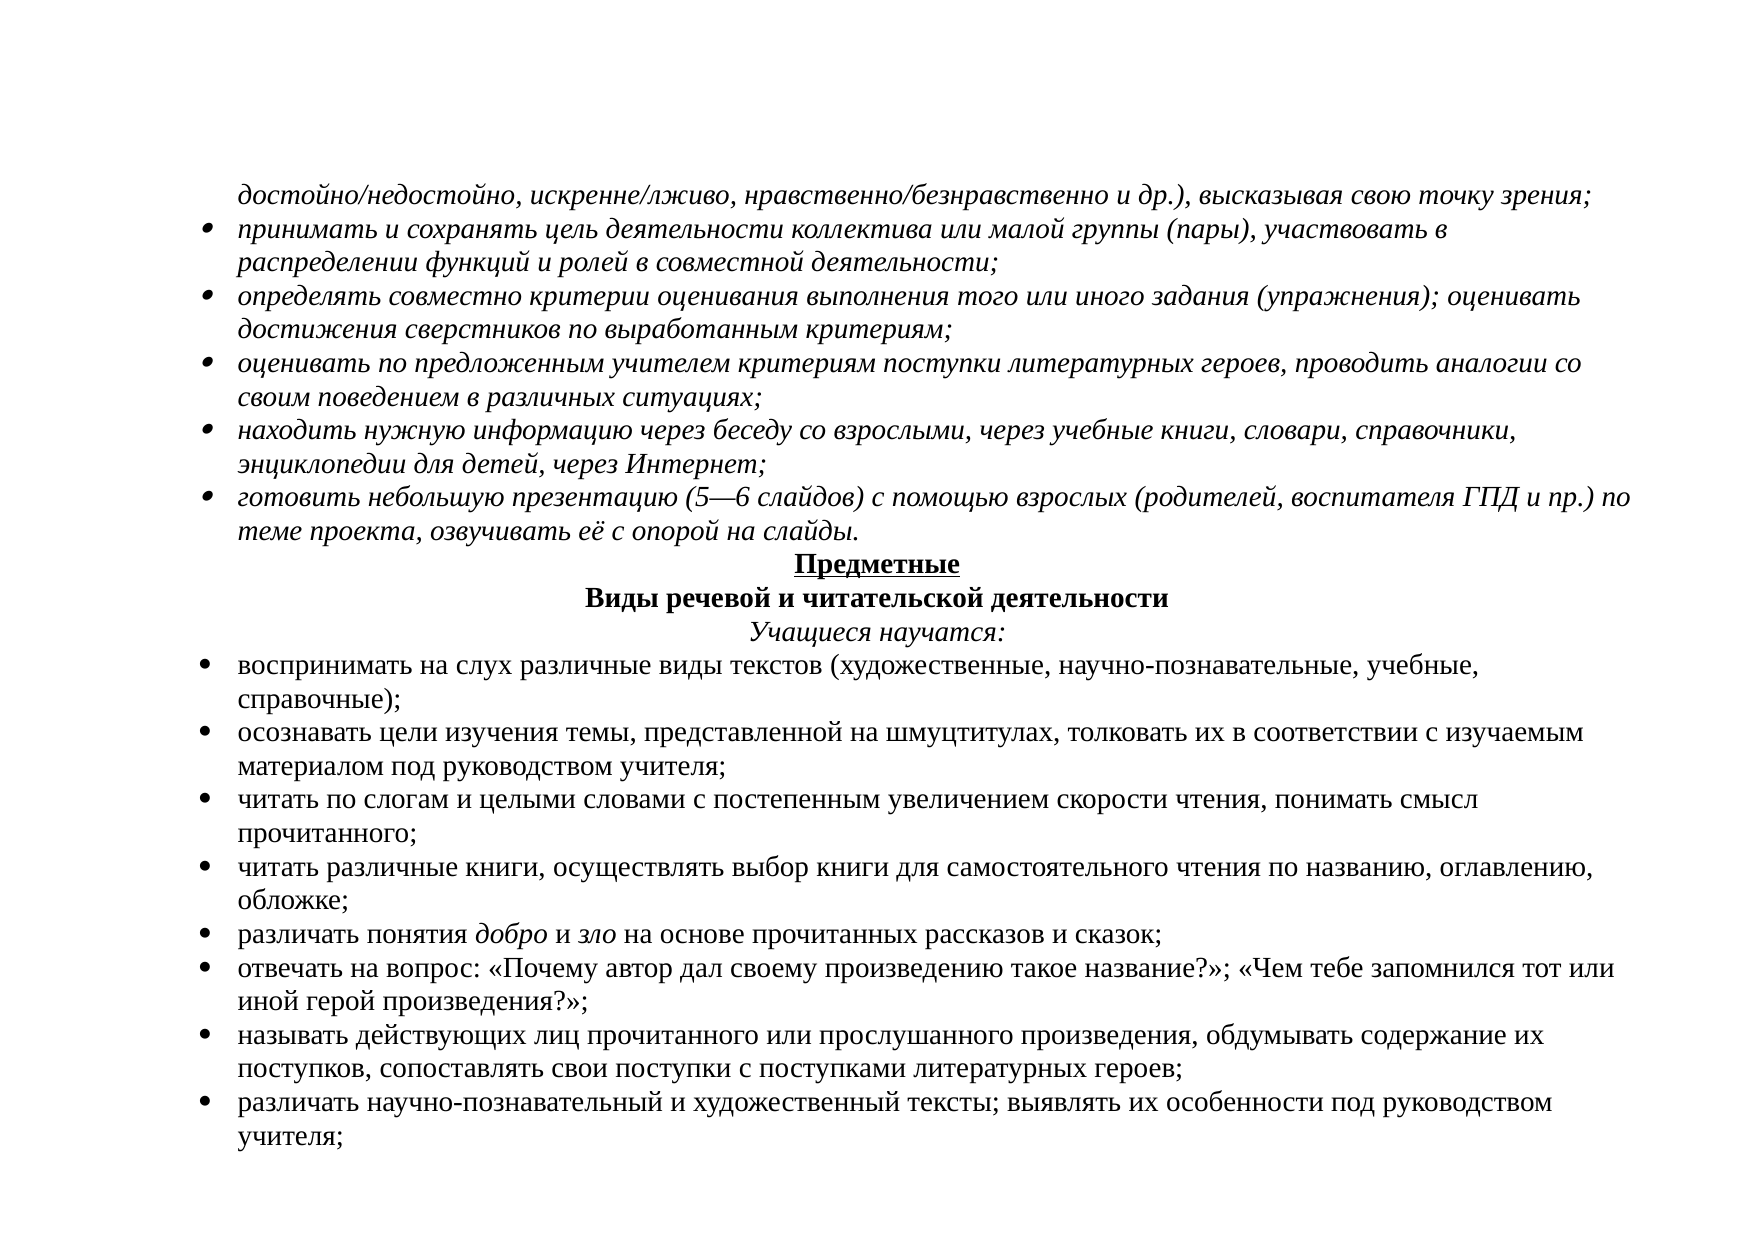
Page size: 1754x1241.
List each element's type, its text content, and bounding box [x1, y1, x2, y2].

text Виды речевой и читательской деятельности [118, 580, 1636, 614]
list находить нужную информацию через беседу со взрослыми, через учебные книги, словари, справочники, энциклопедии для детей, через Интернет; [200, 412, 1636, 479]
list различать научно-познавательный и художественный тексты; выявлять их особенности под руководством учителя; [200, 1084, 1636, 1151]
list осознавать цели изучения темы, представленной на шмуцтитулах, толковать их в соответствии с изучаемым материалом под руководством учителя; [200, 714, 1636, 782]
list читать различные книги, осуществлять выбор книги для самостоятельного чтения по названию, оглавлению, обложке; [200, 849, 1636, 916]
text Учащиеся научатся: [118, 614, 1636, 647]
list готовить небольшую презентацию (5—6 слайдов) с помощью взрослых (родителей, воспитателя ГПД и пр.) по теме проекта, озвучивать её с опорой на слайды. [200, 479, 1636, 547]
list оценивать по предложенным учителем критериям поступки литературных героев, проводить аналогии со своим поведением в различных ситуациях; [200, 345, 1636, 412]
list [200, 177, 1636, 211]
list называть действующих лиц прочитанного или прослушанного произведения, обдумывать содержание их поступков, сопоставлять свои поступки с поступками литературных героев; [200, 1017, 1636, 1084]
list различать понятия добро и зло на основе прочитанных рассказов и сказок; [200, 916, 1636, 950]
list читать по слогам и целыми словами с постепенным увеличением скорости чтения, понимать смысл прочитанного; [200, 782, 1636, 849]
text Предметные [118, 547, 1636, 580]
list отвечать на вопрос: «Почему автор дал своему произведению такое название?»; «Чем тебе запомнился тот или иной герой произведения?»; [200, 950, 1636, 1017]
list определять совместно критерии оценивания выполнения того или иного задания (упражнения); оценивать достижения сверстников по выработанным критериям; [200, 278, 1636, 345]
list принимать и сохранять цель деятельности коллектива или малой группы (пары), участвовать в распределении функций и ролей в совместной деятельности; [200, 211, 1636, 278]
list воспринимать на слух различные виды текстов (художественные, научно-познавательные, учебные, справочные); [200, 647, 1636, 714]
